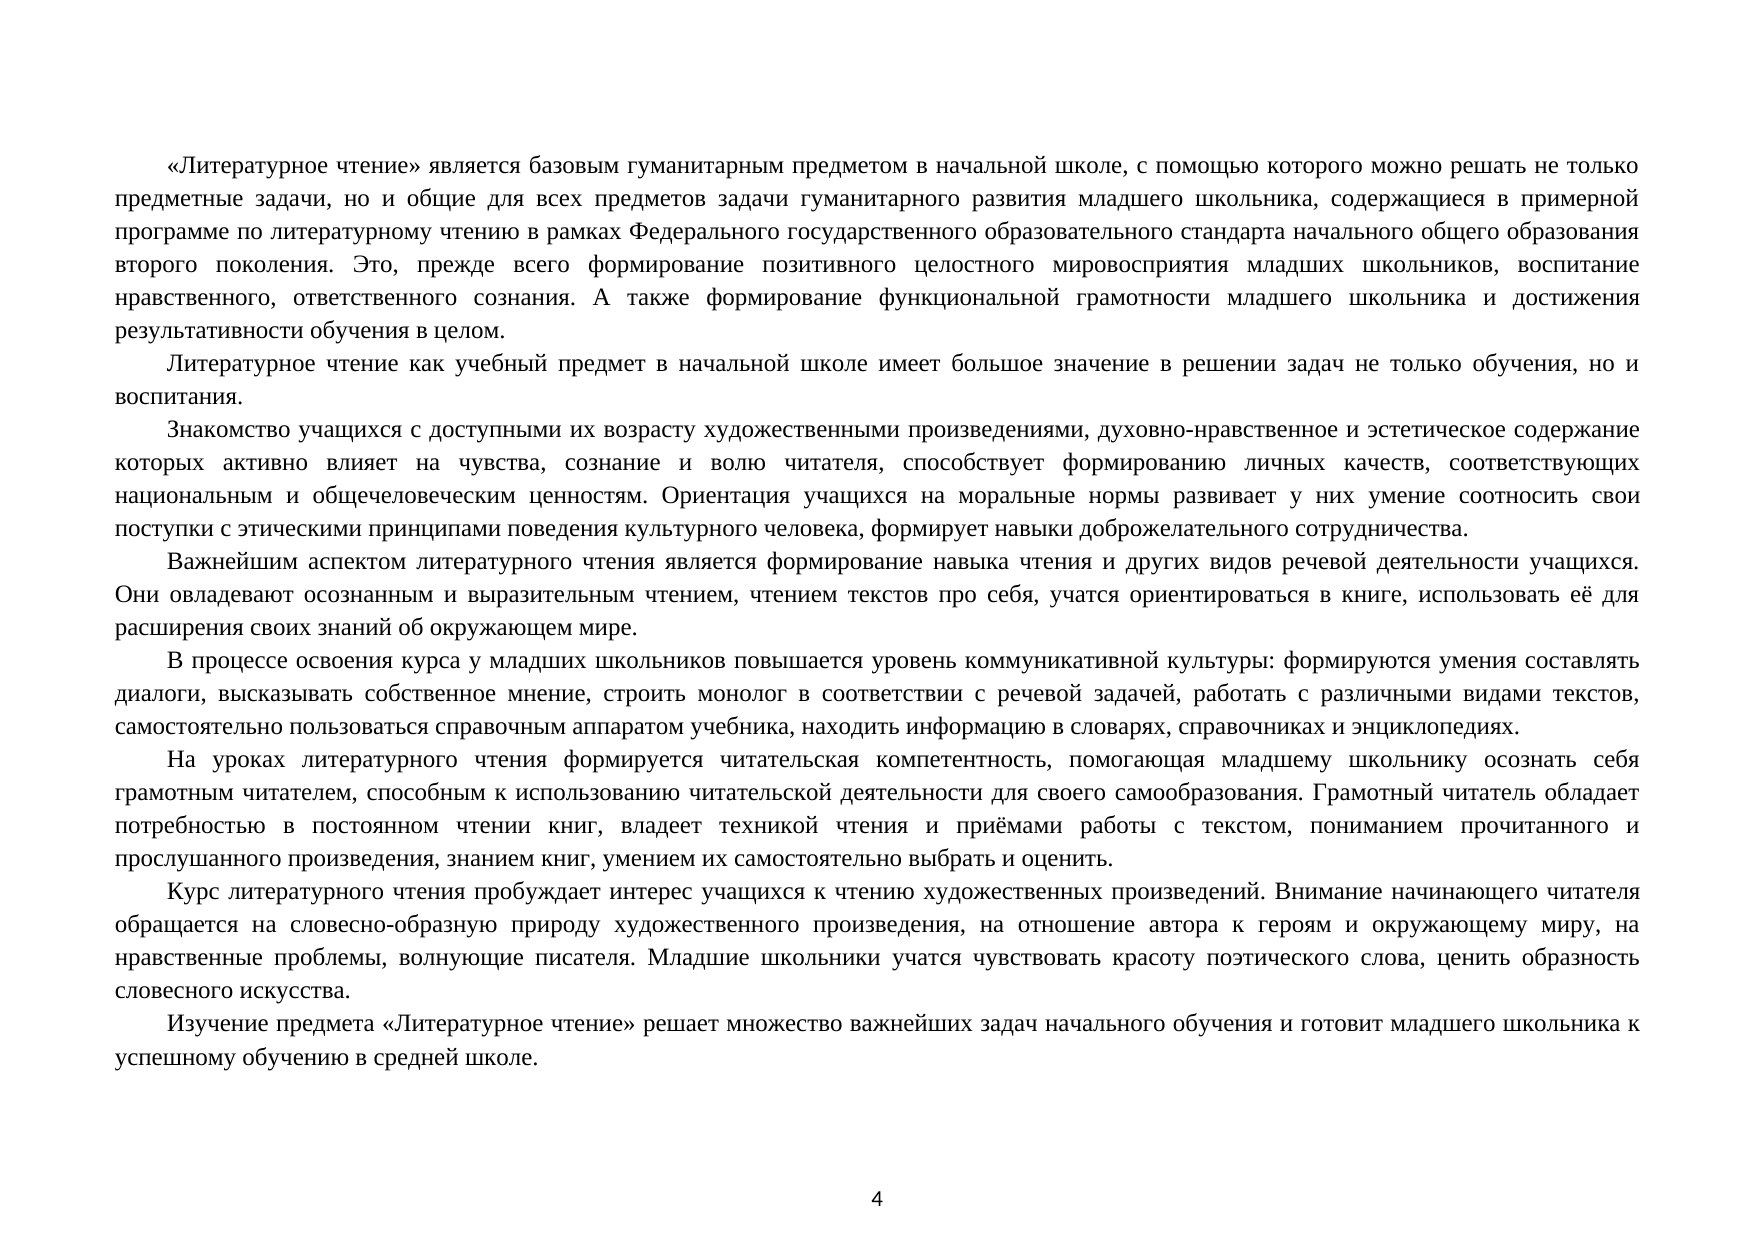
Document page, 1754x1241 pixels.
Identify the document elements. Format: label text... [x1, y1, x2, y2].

text Литературное чтение как учебный предмет в начальной школе имеет большое значение в решении задач не только обучения, но и воспитания. [114, 348, 1641, 410]
text «Литературное чтение» является базовым гуманитарным предметом в начальной школе, с помощью которого можно решать не только предметные задачи, но и общие для всех предметов задачи гуманитарного развития младшего школьника, содержащиеся в примерной программе по литературному чтению в рамках Федерального государственного образовательного стандарта начального общего образования второго поколения. Это, прежде всего формирование позитивного целостного мировосприятия младших школьников, воспитание нравственного, ответственного сознания. А также формирование функциональной грамотности младшего школьника и достижения результативности обучения в целом. [114, 150, 1641, 344]
text На уроках литературного чтения формируется читательская компетентность, помогающая младшему школьнику осознать себя грамотным читателем, способным к использованию читательской деятельности для своего самообразования. Грамотный читатель обладает потребностью в постоянном чтении книг, владеет техникой чтения и приёмами работы с текстом, пониманием прочитанного и прослушанного произведения, знанием книг, умением их самостоятельно выбрать и оценить. [114, 744, 1641, 872]
text Важнейшим аспектом литературного чтения является формирование навыка чтения и других видов речевой деятельности учащихся. Они овладевают осознанным и выразительным чтением, чтением текстов про себя, учатся ориентироваться в книге, использовать её для расширения своих знаний об окружающем мире. [114, 546, 1641, 641]
text Изучение предмета «Литературное чтение» решает множество важнейших задач начального обучения и готовит младшего школьника к успешному обучению в средней школе. [114, 1008, 1641, 1070]
text Курс литературного чтения пробуждает интерес учащихся к чтению художественных произведений. Внимание начинающего читателя обращается на словесно-образную природу художественного произведения, на отношение автора к героям и окружающему миру, на нравственные проблемы, волнующие писателя. Младшие школьники учатся чувствовать красоту поэтического слова, ценить образность словесного искусства. [114, 876, 1641, 1004]
text Знакомство учащихся с доступными их возрасту художественными произведениями, духовно-нравственное и эстетическое содержание которых активно влияет на чувства, сознание и волю читателя, способствует формированию личных качеств, соответствующих национальным и общечеловеческим ценностям. Ориентация учащихся на моральные нормы развивает у них умение соотносить свои поступки с этическими принципами поведения культурного человека, формирует навыки доброжелательного сотрудничества. [114, 414, 1641, 542]
text В процессе освоения курса у младших школьников повышается уровень коммуникативной культуры: формируются умения составлять диалоги, высказывать собственное мнение, строить монолог в соответствии с речевой задачей, работать с различными видами текстов, самостоятельно пользоваться справочным аппаратом учебника, находить информацию в словарях, справочниках и энциклопедиях. [114, 645, 1641, 740]
